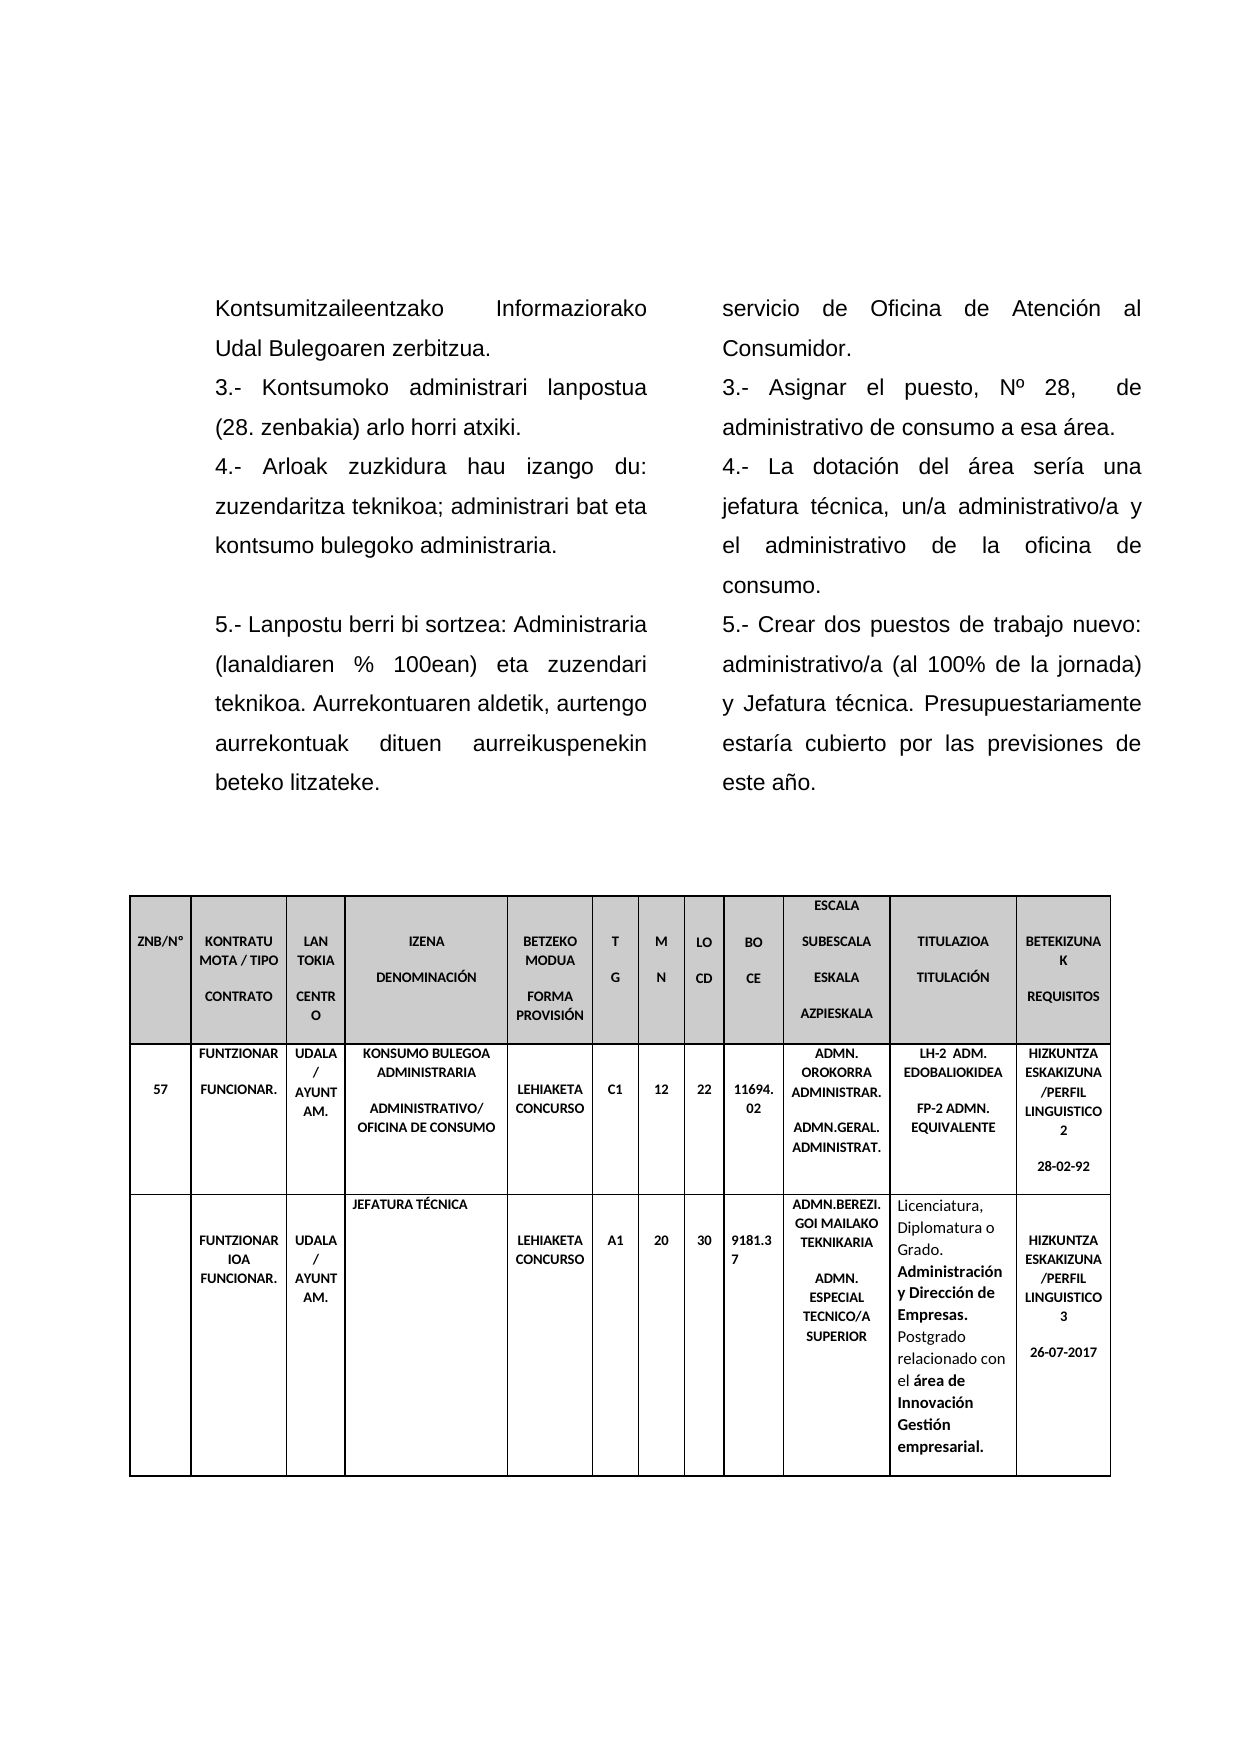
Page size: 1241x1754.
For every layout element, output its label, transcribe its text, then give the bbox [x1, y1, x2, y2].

table_header BETZEKO MODUA FORMA PROVISIÓN [508, 897, 592, 1043]
table_cell 5.- Lanpostu berri bi sortzea: Administraria (lanaldiaren % 100ean) eta zuzendari teknikoa. Aurrekontuaren aldetik, aurtengo aurrekontuak dituen aurreikuspenekin beteko litzateke. [177, 611, 684, 808]
table_cell 12 [639, 1045, 684, 1194]
table_cell 20 [639, 1195, 684, 1475]
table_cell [685, 295, 1179, 374]
table_header Lo cd [685, 897, 723, 1043]
table_cell 9181.37 [725, 1195, 783, 1475]
table_header ESCALA SUBESCALA ESKALA AZPIESKALA [784, 897, 889, 1043]
table_cell 3.- Asignar el puesto, Nº 28, de administrativo de consumo a esa área. [685, 374, 1179, 453]
table_header BETEKIZUNAK REQUISITOS [1017, 897, 1110, 1043]
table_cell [192, 1195, 286, 1475]
table_header TITULAZIOA TITULACIÓN [891, 897, 1016, 1043]
table_header T G [593, 897, 638, 1043]
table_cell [177, 295, 684, 374]
table_header M N [639, 897, 684, 1043]
table_cell 5.- Crear dos puestos de trabajo nuevo: administrativo/a (al 100% de la jornada) y Jefatura técnica. Presupuestariamente estaría cubierto por las previsiones de este año. [685, 611, 1179, 808]
table_cell A1 [593, 1195, 638, 1475]
table_cell Licenciatura, Diplomatura o Grado. Administración y Dirección de Empresas. Postgrado relacionado con el área de Innovación Gestión empresarial. [891, 1195, 1016, 1475]
table_header IZENA DENOMINACIÓN [346, 897, 507, 1043]
table_cell KONSUMO BULEGOA ADMINISTRARIA ADMINISTRATIVO/ OFICINA DE CONSUMO [346, 1045, 507, 1194]
table_header Bo ce [725, 897, 783, 1043]
table_cell HIZKUNTZA ESKAKIZUNA/PERFIL LINGUISTICO 3 26-07-2017 [1017, 1195, 1110, 1475]
table_cell 4.- Arloak zuzkidura hau izango du: zuzendaritza teknikoa; administrari bat eta kontsumo bulegoko administraria. [177, 453, 684, 611]
table_cell [131, 1195, 190, 1475]
table_cell 3.- Kontsumoko administrari lanpostua (28. zenbakia) arlo horri atxiki. [177, 374, 684, 453]
table_cell ADMN.BEREZI. GOI MAILAKO TEKNIKARIA ADMN. ESPECIAL TECNICO/A SUPERIOR [784, 1195, 889, 1475]
table_cell UDALA/AYUNTAM. [287, 1045, 344, 1194]
table_cell JEFATURA TÉCNICA [346, 1195, 507, 1475]
table_header LAN TOKIA CENTRO [287, 897, 344, 1043]
table_cell LH-2 ADM. EDOBALIOKIDEA FP-2 ADMN. EQUIVALENTE [891, 1045, 1016, 1194]
table_cell 4.- La dotación del área sería una jefatura técnica, un/a administrativo/a y el administrativo de la oficina de consumo. [685, 453, 1179, 611]
table_cell 22 [685, 1045, 723, 1194]
table_cell 30 [685, 1195, 723, 1475]
table_cell LEHIAKETA CONCURSO [508, 1045, 592, 1194]
table_cell FUNTZIONAR FUNCIONAR. [192, 1045, 286, 1194]
table_header ZNB/Nº [131, 897, 190, 1043]
table_cell HIZKUNTZA ESKAKIZUNA/PERFIL LINGUISTICO 2 28-02-92 [1017, 1045, 1110, 1194]
table_cell LEHIAKETA CONCURSO [508, 1195, 592, 1475]
table_cell C1 [593, 1045, 638, 1194]
table_cell ADMN. OROKORRA ADMINISTRAR. ADMN.GERAL.ADMINISTRAT. [784, 1045, 889, 1194]
table_cell 11694.02 [725, 1045, 783, 1194]
table_header KONTRATU MOTA / TIPO CONTRATO [192, 897, 286, 1043]
table_cell UDALA/AYUNTAM. [287, 1195, 344, 1475]
table_cell 57 [131, 1045, 190, 1194]
